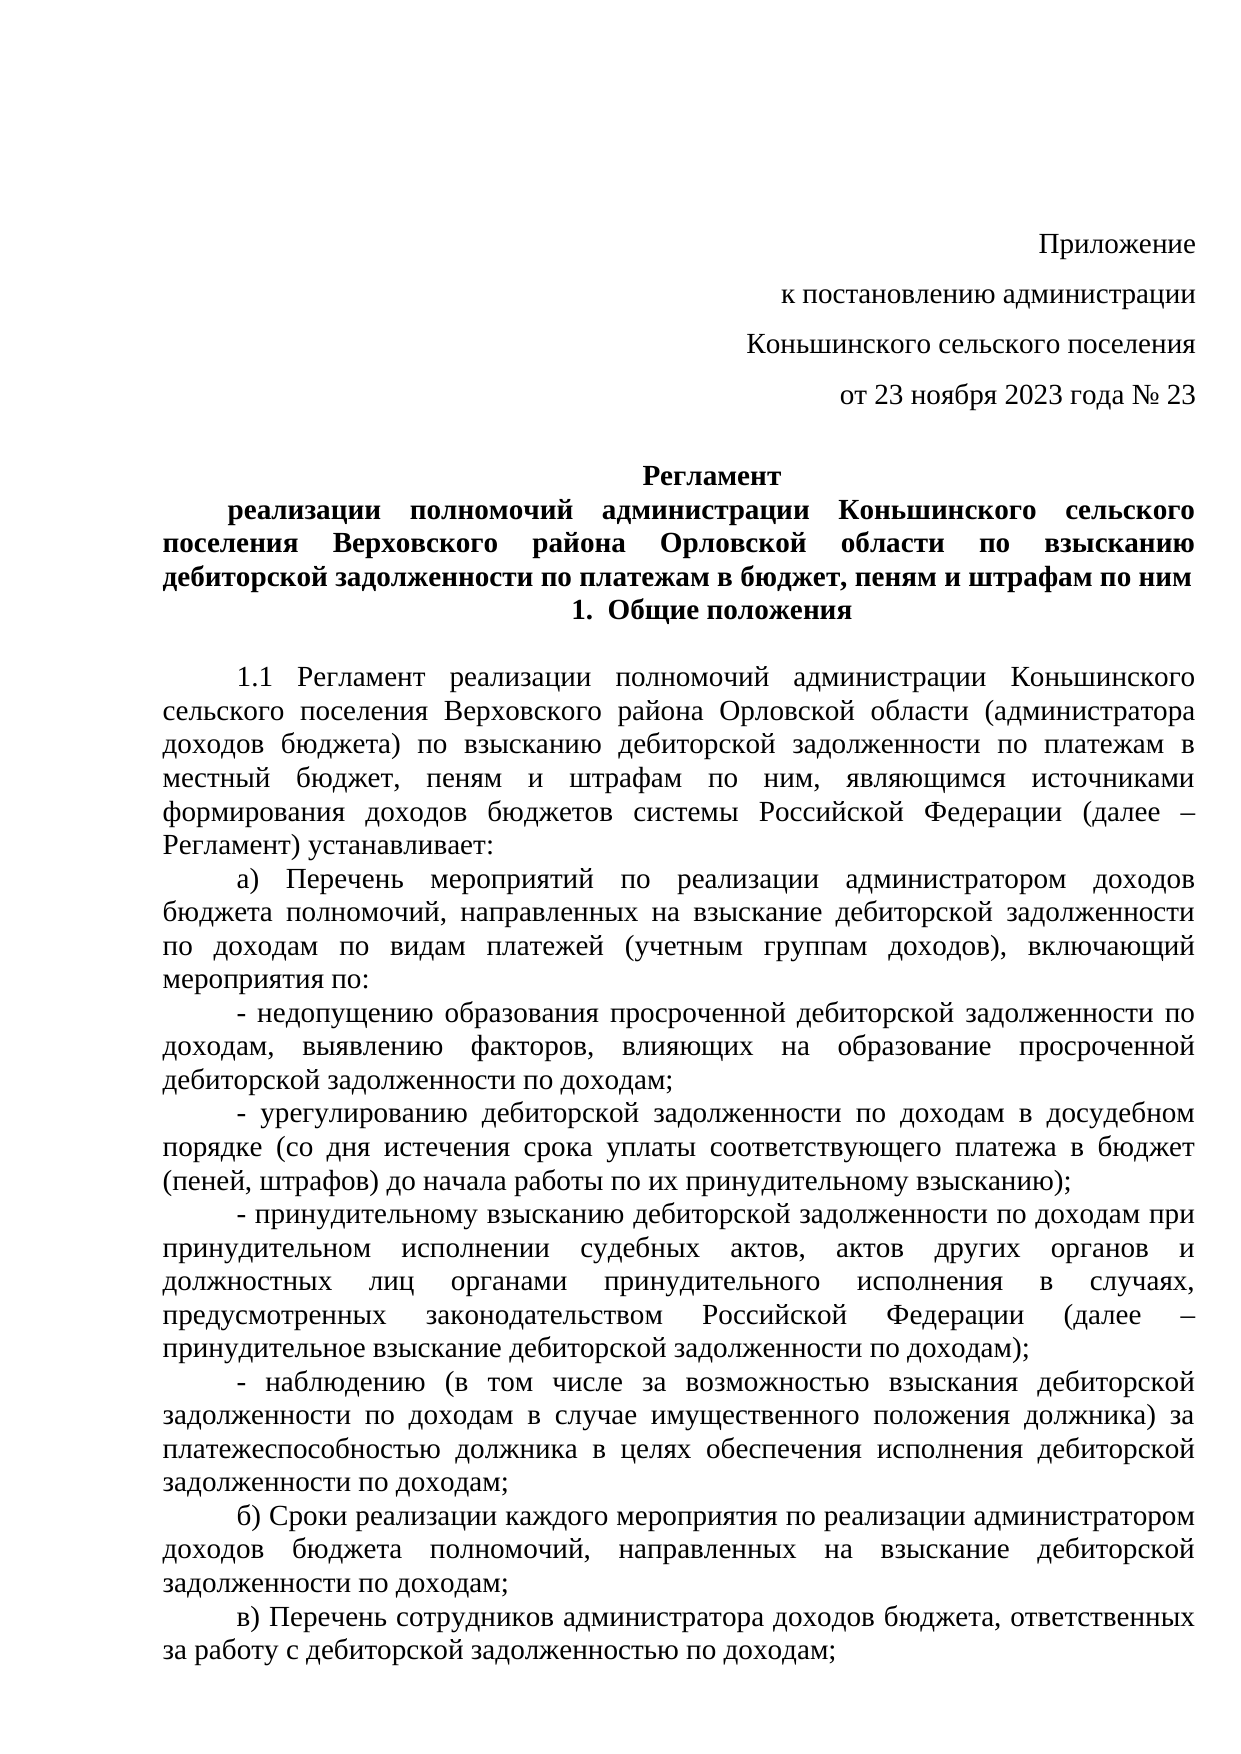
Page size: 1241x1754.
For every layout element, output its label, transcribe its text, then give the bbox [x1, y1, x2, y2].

text в) Перечень сотрудников администратора доходов бюджета, ответственных за работу с дебиторской задолженностью по доходам; [162, 1599, 1196, 1666]
text реализации полномочий администрации Коньшинского сельского поселения Верховского района Орловской области по взысканию дебиторской задолженности по платежам в бюджет, пеням и штрафам по ним [162, 492, 1196, 592]
text а) Перечень мероприятий по реализации администратором доходов бюджета полномочий, направленных на взыскание дебиторской задолженности по доходам по видам платежей (учетным группам доходов), включающий мероприятия по: [162, 861, 1196, 995]
text - принудительному взысканию дебиторской задолженности по доходам при принудительном исполнении судебных актов, актов других органов и должностных лиц органами принудительного исполнения в случаях, предусмотренных законодательством Российской Федерации (далее – принудительное взыскание дебиторской задолженности по доходам); [162, 1196, 1196, 1364]
text б) Сроки реализации каждого мероприятия по реализации администратором доходов бюджета полномочий, направленных на взыскание дебиторской задолженности по доходам; [162, 1498, 1196, 1599]
text Регламент [162, 458, 1196, 492]
text к постановлению администрации [162, 276, 1196, 310]
text - недопущению образования просроченной дебиторской задолженности по доходам, выявлению факторов, влияющих на образование просроченной дебиторской задолженности по доходам; [162, 995, 1196, 1096]
text Приложение [162, 226, 1196, 259]
text 1. Общие положения [162, 592, 1196, 626]
text Коньшинского сельского поселения от 23 ноября 2023 года № 23 [162, 327, 1196, 410]
text - наблюдению (в том числе за возможностью взыскания дебиторской задолженности по доходам в случае имущественного положения должника) за платежеспособностью должника в целях обеспечения исполнения дебиторской задолженности по доходам; [162, 1364, 1196, 1498]
text - урегулированию дебиторской задолженности по доходам в досудебном порядке (со дня истечения срока уплаты соответствующего платежа в бюджет (пеней, штрафов) до начала работы по их принудительному взысканию); [162, 1096, 1196, 1196]
text 1.1 Регламент реализации полномочий администрации Коньшинского сельского поселения Верховского района Орловской области (администратора доходов бюджета) по взысканию дебиторской задолженности по платежам в местный бюджет, пеням и штрафам по ним, являющимся источниками формирования доходов бюджетов системы Российской Федерации (далее – Регламент) устанавливает: [162, 659, 1196, 861]
